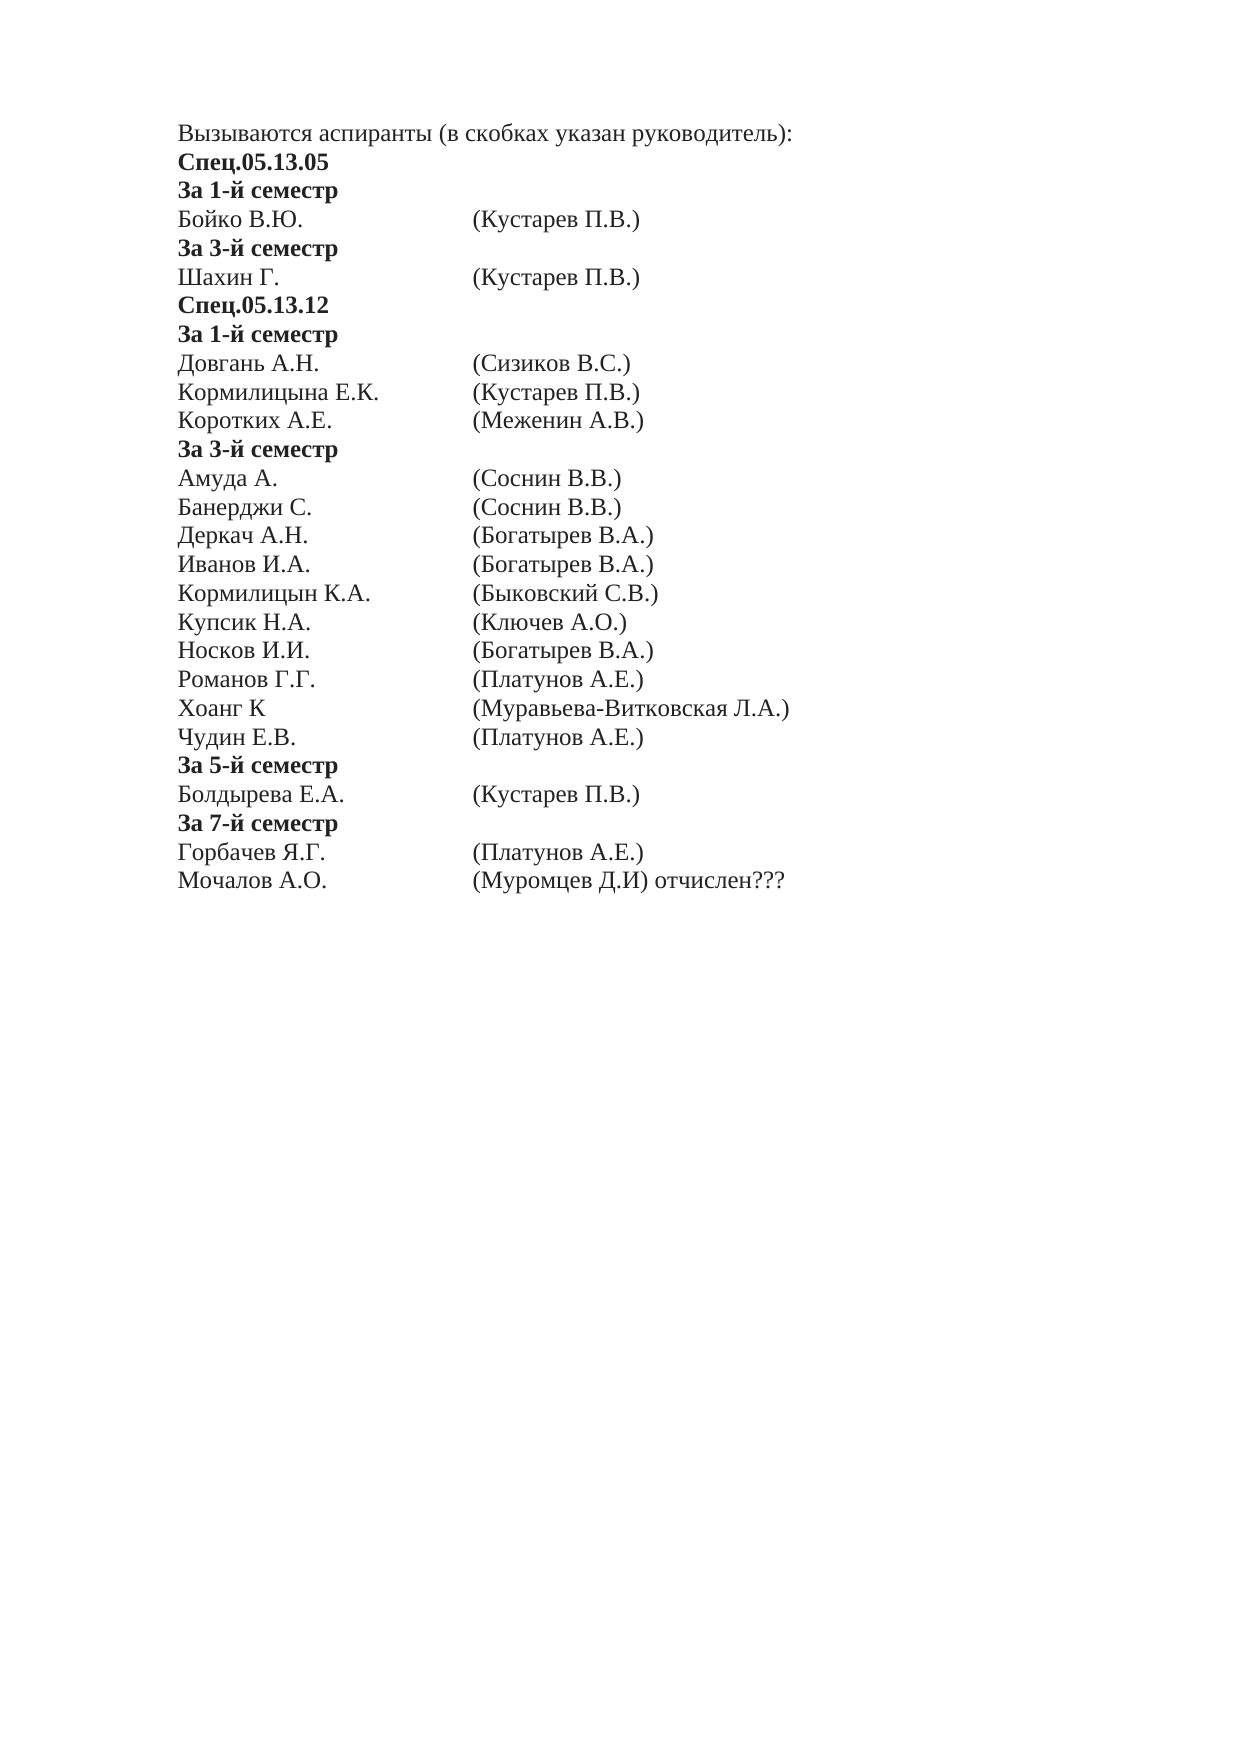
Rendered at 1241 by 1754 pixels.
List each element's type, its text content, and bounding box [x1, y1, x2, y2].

text Хоанг К (Муравьева-Витковская Л.А.) [177, 693, 1152, 722]
text Купсик Н.А. (Ключев А.О.) [177, 607, 1152, 636]
text Романов Г.Г. (Платунов А.Е.) [177, 664, 1152, 693]
text За 1-й семестр [177, 176, 1152, 204]
text Довгань А.Н. (Сизиков В.С.) [177, 348, 1152, 377]
text Вызываются аспиранты (в скобках указан руководитель): [177, 118, 1152, 147]
text Спец.05.13.05 [177, 147, 1152, 176]
text За 7-й семестр [177, 808, 1152, 837]
text За 5-й семестр [177, 751, 1152, 779]
text Кормилицын К.А. (Быковский С.В.) [177, 578, 1152, 607]
text Чудин Е.В. (Платунов А.Е.) [177, 722, 1152, 751]
text Носков И.И. (Богатырев В.А.) [177, 636, 1152, 664]
text Коротких А.Е. (Меженин А.В.) [177, 406, 1152, 434]
text Шахин Г. (Кустарев П.В.) [177, 262, 1152, 291]
text Амуда А. (Соснин В.В.) [177, 463, 1152, 492]
text Банерджи С. (Соснин В.В.) [177, 492, 1152, 521]
text Деркач А.Н. (Богатырев В.А.) [177, 521, 1152, 549]
text Горбачев Я.Г. (Платунов А.Е.) [177, 837, 1152, 866]
text Кормилицына Е.К. (Кустарев П.В.) [177, 377, 1152, 406]
text Болдырева Е.А. (Кустарев П.В.) [177, 779, 1152, 808]
text За 3-й семестр [177, 233, 1152, 262]
text Иванов И.А. (Богатырев В.А.) [177, 549, 1152, 578]
text Спец.05.13.12 [177, 291, 1152, 319]
text За 1-й семестр [177, 319, 1152, 348]
text За 3-й семестр [177, 434, 1152, 463]
text Мочалов А.О. (Муромцев Д.И) отчислен??? [177, 866, 1152, 894]
text Бойко В.Ю. (Кустарев П.В.) [177, 204, 1152, 233]
